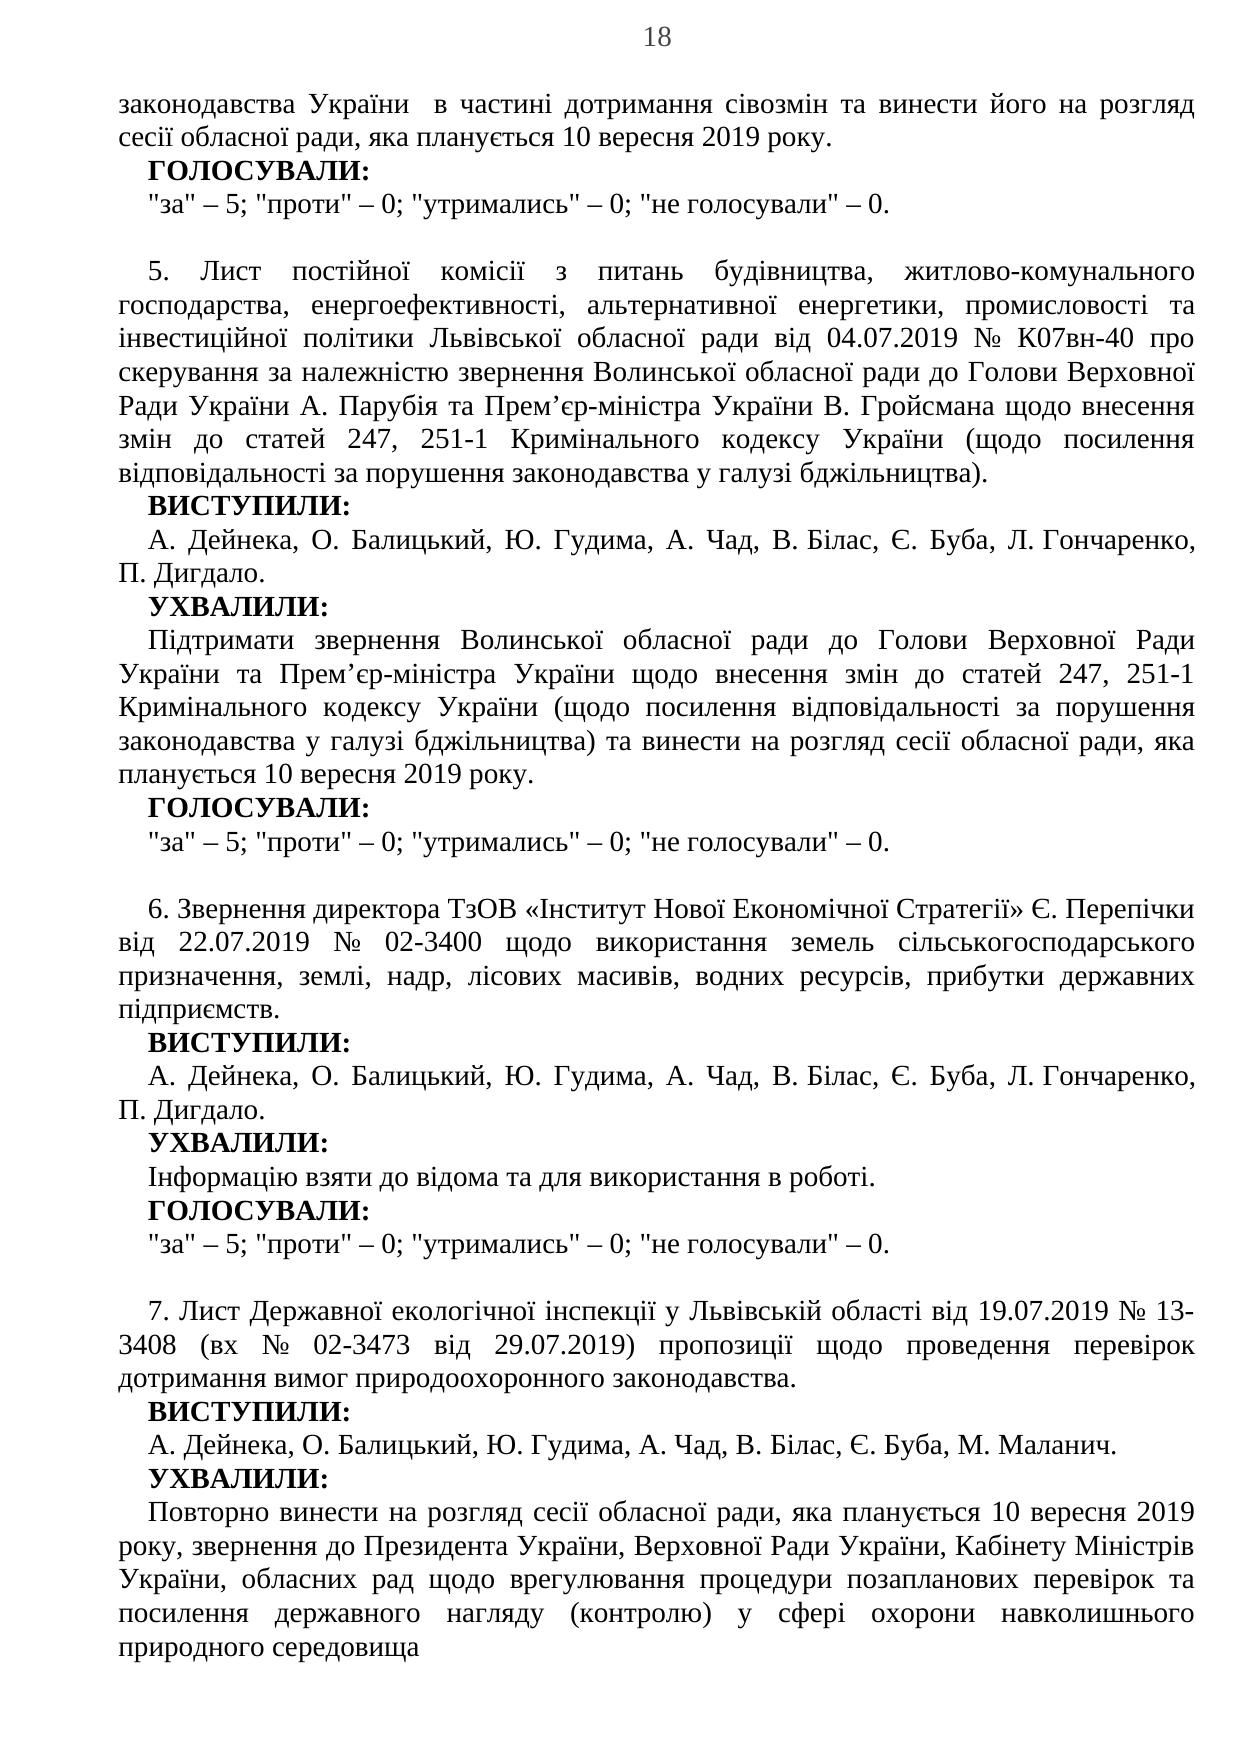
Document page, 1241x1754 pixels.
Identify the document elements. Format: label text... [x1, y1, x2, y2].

text ВИСТУПИЛИ: [118, 1025, 1196, 1058]
text 7. Лист Державної екологічної інспекції у Львівській області від 19.07.2019 № 13-3408 (вх № 02-3473 від 29.07.2019) пропозиції щодо проведення перевірок дотримання вимог природоохоронного законодавства. [118, 1293, 1196, 1394]
text 5. Лист постійної комісії з питань будівництва, житлово-комунального господарства, енергоефективності, альтернативної енергетики, промисловості та інвестиційної політики Львівської обласної ради від 04.07.2019 № К07вн-40 про скерування за належністю звернення Волинської обласної ради до Голови Верховної Ради України А. Парубія та Прем’єр-міністра України В. Гройсмана щодо внесення змін до статей 247, 251-1 Кримінального кодексу України (щодо посилення відповідальності за порушення законодавства у галузі бджільництва). [118, 253, 1196, 488]
text Підтримати звернення Волинської обласної ради до Голови Верховної Ради України та Прем’єр-міністра України щодо внесення змін до статей 247, 251-1 Кримінального кодексу України (щодо посилення відповідальності за порушення законодавства у галузі бджільництва) та винести на розгляд сесії обласної ради, яка планується 10 вересня 2019 року. [118, 622, 1196, 790]
text 6. Звернення директора ТзОВ «Інститут Нової Економічної Стратегії» Є. Перепічки від 22.07.2019 № 02-3400 щодо використання земель сільськогосподарського призначення, землі, надр, лісових масивів, водних ресурсів, прибутки державних підприємств. [118, 891, 1196, 1025]
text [118, 86, 1196, 153]
text УХВАЛИЛИ: [118, 589, 1196, 622]
text А. Дейнека, О. Балицький, Ю. Гудима, А. Чад, В. Білас, Є. Буба, Л. Гончаренко, П. Дигдало. [118, 522, 1196, 589]
text Інформацію взяти до відома та для використання в роботі. [118, 1159, 1196, 1193]
text "за" – 5; "проти" – 0; "утримались" – 0; "не голосували" – 0. [118, 186, 1196, 220]
text Повторно винести на розгляд сесії обласної ради, яка планується 10 вересня 2019 року, звернення до Президента України, Верховної Ради України, Кабінету Міністрів України, обласних рад щодо врегулювання процедури позапланових перевірок та посилення державного нагляду (контролю) у сфері охорони навколишнього природного середовища [118, 1494, 1196, 1662]
text ВИСТУПИЛИ: [118, 1394, 1196, 1427]
text ВИСТУПИЛИ: [118, 488, 1196, 522]
text А. Дейнека, О. Балицький, Ю. Гудима, А. Чад, В. Білас, Є. Буба, Л. Гончаренко, П. Дигдало. [118, 1058, 1196, 1126]
text А. Дейнека, О. Балицький, Ю. Гудима, А. Чад, В. Білас, Є. Буба, М. Маланич. [118, 1427, 1196, 1461]
text ГОЛОСУВАЛИ: [118, 790, 1196, 824]
text "за" – 5; "проти" – 0; "утримались" – 0; "не голосували" – 0. [118, 1226, 1196, 1260]
text УХВАЛИЛИ: [118, 1461, 1196, 1494]
text ГОЛОСУВАЛИ: [118, 1193, 1196, 1226]
text ГОЛОСУВАЛИ: [118, 153, 1196, 186]
text "за" – 5; "проти" – 0; "утримались" – 0; "не голосували" – 0. [118, 824, 1196, 857]
text УХВАЛИЛИ: [118, 1126, 1196, 1159]
